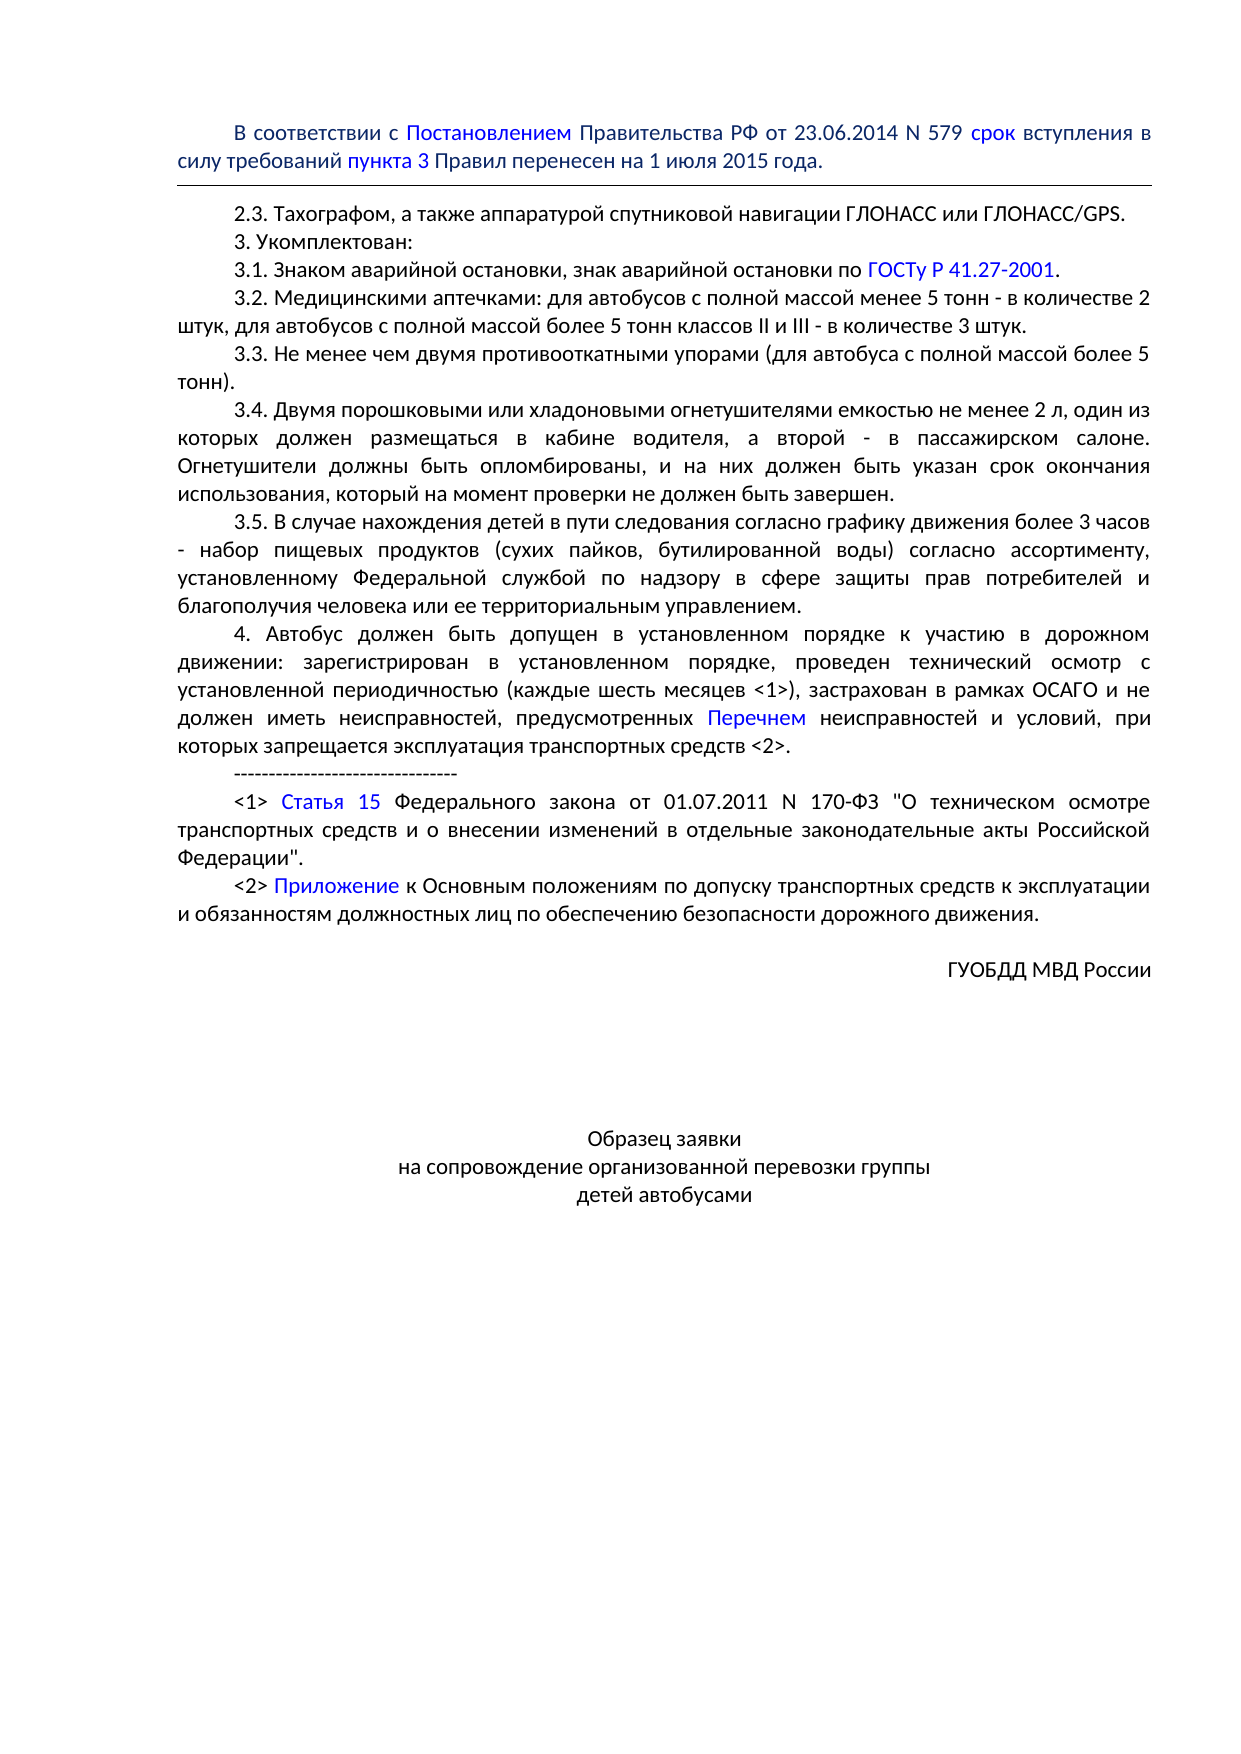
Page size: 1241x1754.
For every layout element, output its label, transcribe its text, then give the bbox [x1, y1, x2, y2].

text ГУОБДД МВД России [177, 956, 1152, 984]
text Образец заявки [177, 1124, 1152, 1152]
text 3. Укомплектован: [177, 227, 1152, 255]
text 3.5. В случае нахождения детей в пути следования согласно графику движения более 3 часов - набор пищевых продуктов (сухих пайков, бутилированной воды) согласно ассортименту, установленному Федеральной службой по надзору в сфере защиты прав потребителей и благополучия человека или ее территориальным управлением. [177, 507, 1152, 619]
text 3.1. Знаком аварийной остановки, знак аварийной остановки по ГОСТу Р 41.27-2001. [177, 255, 1152, 283]
text 3.3. Не менее чем двумя противооткатными упорами (для автобуса с полной массой более 5 тонн). [177, 339, 1152, 395]
text <1> Статья 15 Федерального закона от 01.07.2011 N 170-ФЗ "О техническом осмотре транспортных средств и о внесении изменений в отдельные законодательные акты Российской Федерации". [177, 787, 1152, 872]
text -------------------------------- [177, 759, 1152, 787]
text <2> Приложение к Основным положениям по допуску транспортных средств к эксплуатации и обязанностям должностных лиц по обеспечению безопасности дорожного движения. [177, 872, 1152, 928]
text 4. Автобус должен быть допущен в установленном порядке к участию в дорожном движении: зарегистрирован в установленном порядке, проведен технический осмотр с установленной периодичностью (каждые шесть месяцев <1>), застрахован в рамках ОСАГО и не должен иметь неисправностей, предусмотренных Перечнем неисправностей и условий, при которых запрещается эксплуатация транспортных средств <2>. [177, 619, 1152, 759]
text на сопровождение организованной перевозки группы [177, 1152, 1152, 1180]
text В соответствии с Постановлением Правительства РФ от 23.06.2014 N 579 срок вступления в силу требований пункта 3 Правил перенесен на 1 июля 2015 года. [177, 118, 1152, 174]
text детей автобусами [177, 1180, 1152, 1208]
text 2.3. Тахографом, а также аппаратурой спутниковой навигации ГЛОНАСС или ГЛОНАСС/GPS. [177, 199, 1152, 227]
text 3.2. Медицинскими аптечками: для автобусов с полной массой менее 5 тонн - в количестве 2 штук, для автобусов с полной массой более 5 тонн классов II и III - в количестве 3 штук. [177, 283, 1152, 339]
text 3.4. Двумя порошковыми или хладоновыми огнетушителями емкостью не менее 2 л, один из которых должен размещаться в кабине водителя, а второй - в пассажирском салоне. Огнетушители должны быть опломбированы, и на них должен быть указан срок окончания использования, который на момент проверки не должен быть завершен. [177, 395, 1152, 507]
